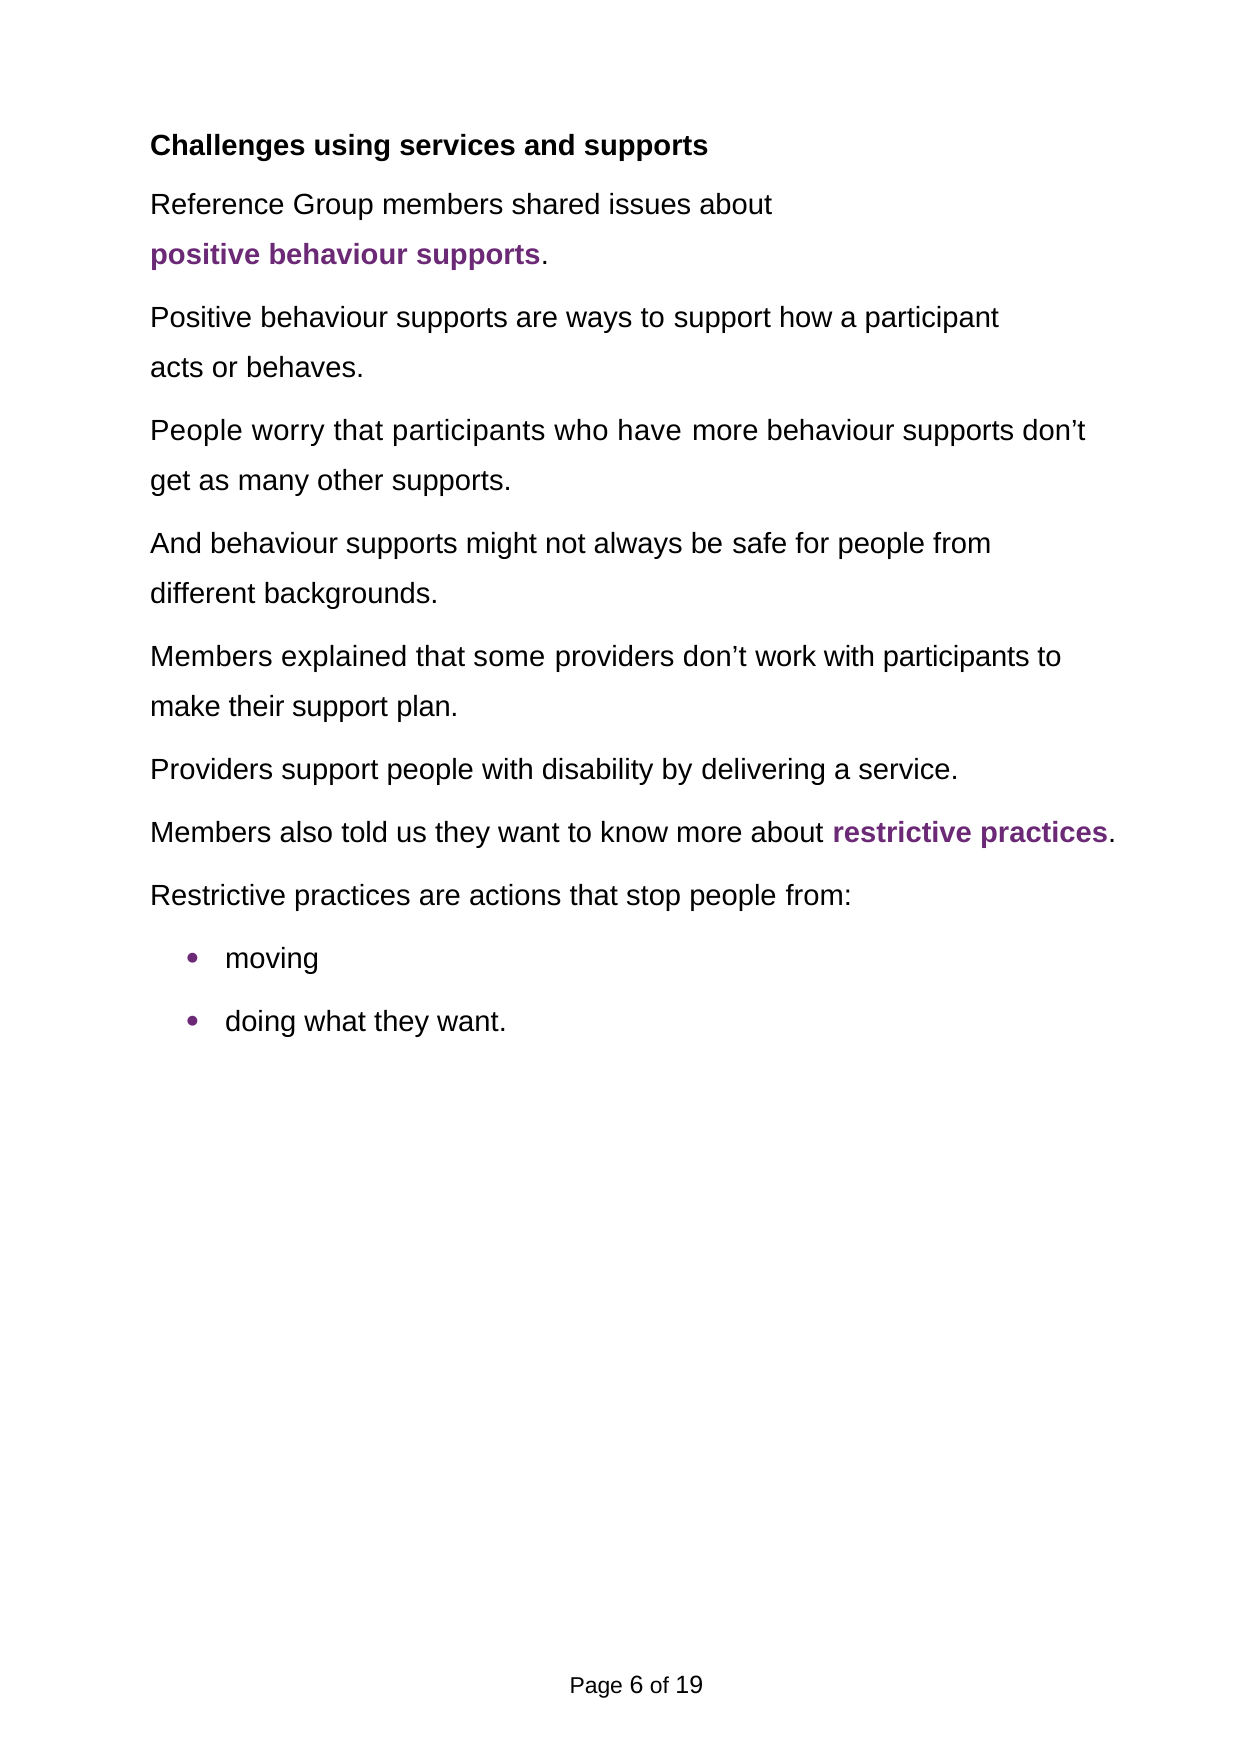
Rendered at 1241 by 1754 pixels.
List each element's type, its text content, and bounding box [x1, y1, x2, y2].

text Members also told us they want to know more about restrictive practices. [150, 815, 1122, 849]
text Members explained that some providers don’t work with participants to make their support plan. [150, 639, 1122, 723]
text Reference Group members shared issues about positive behaviour supports. [150, 187, 1122, 271]
text Positive behaviour supports are ways to support how a participant acts or behaves. [150, 300, 1122, 384]
text Restrictive practices are actions that stop people from: [150, 878, 1122, 911]
text Providers support people with disability by delivering a service. [150, 752, 1122, 786]
subtitle Challenges using services and supports [150, 128, 1122, 162]
list moving [187, 941, 1122, 974]
text And behaviour supports might not always be safe for people from different backgrounds. [150, 526, 1122, 610]
list doing what they want. [187, 1004, 1122, 1038]
text People worry that participants who have more behaviour supports don’t get as many other supports. [150, 413, 1122, 497]
